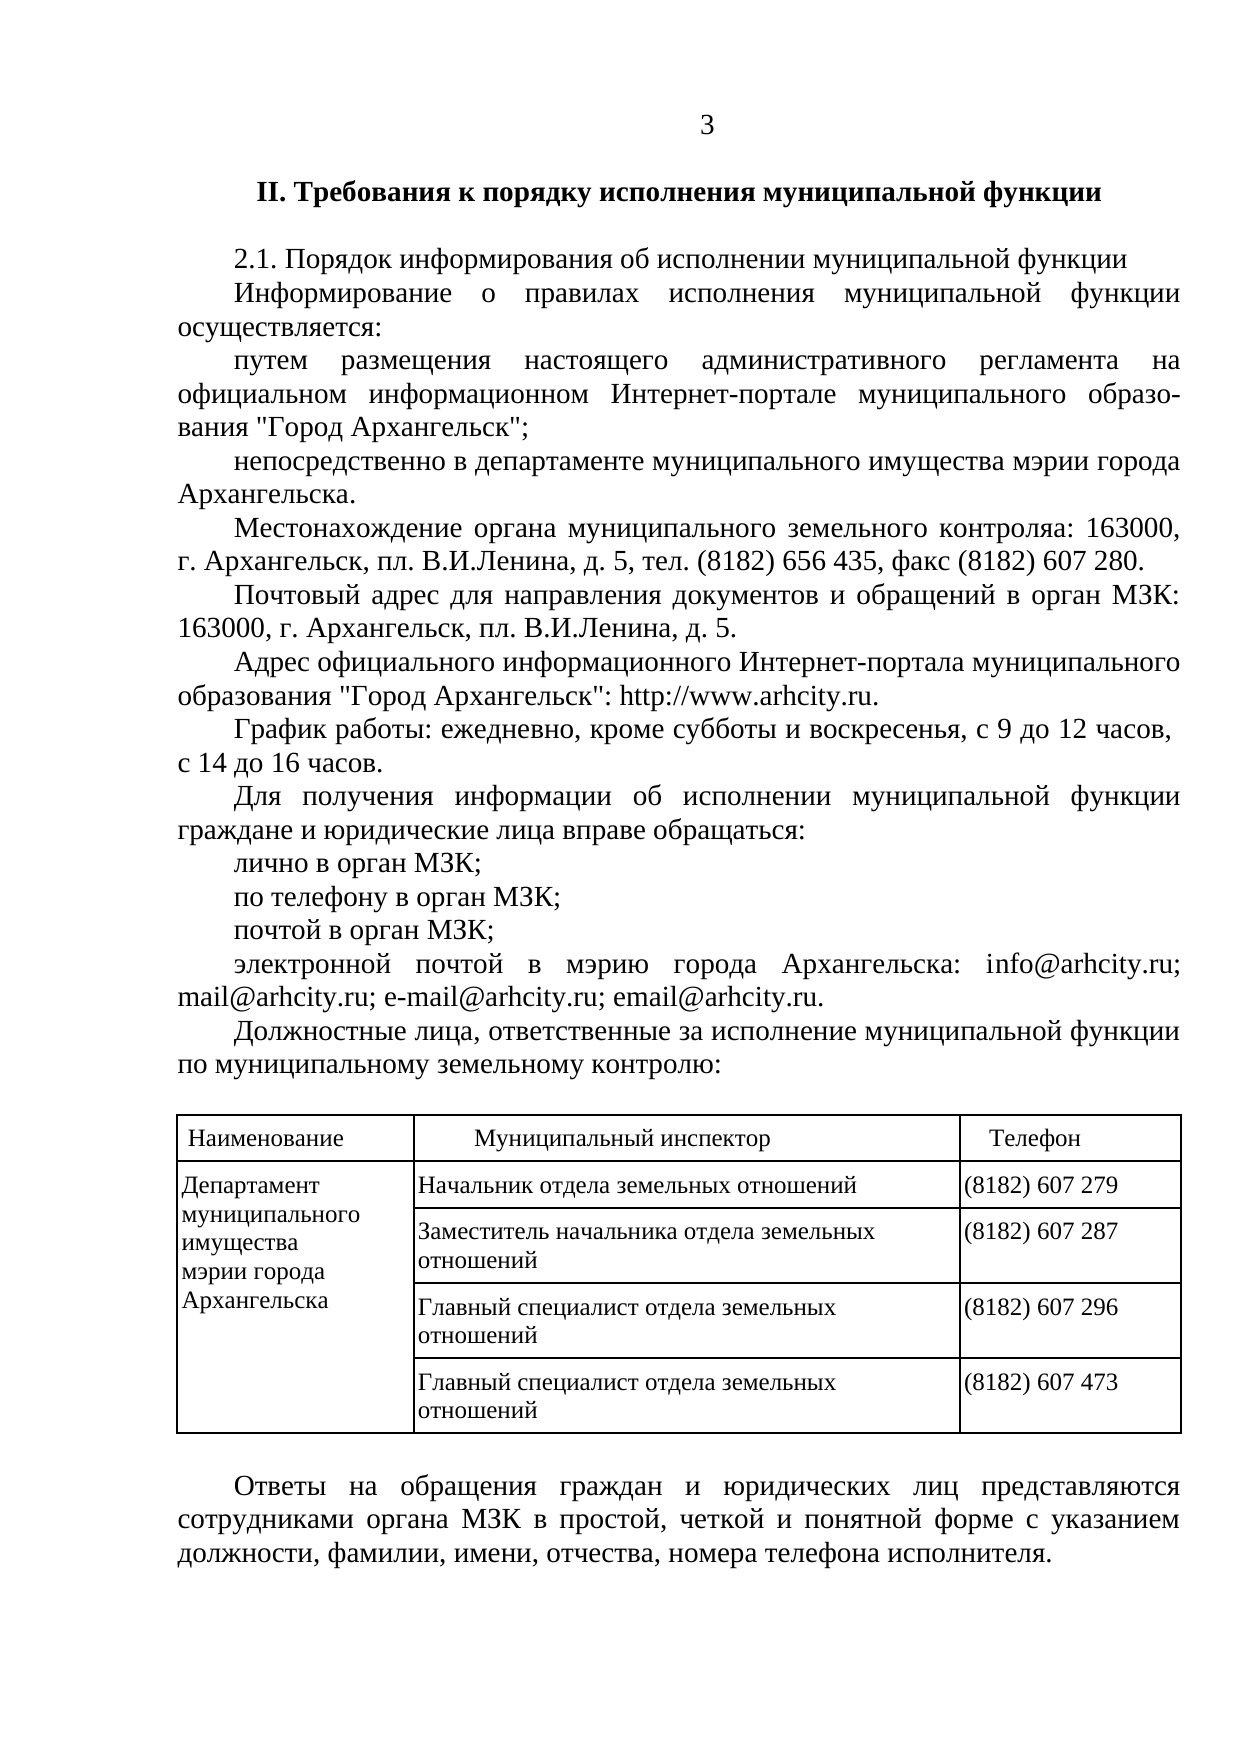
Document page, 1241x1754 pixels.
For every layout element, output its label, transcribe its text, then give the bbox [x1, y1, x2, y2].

table_header Наименование [178, 1116, 413, 1160]
text График работы: ежедневно, кроме субботы и воскресенья, с 9 до 12 часов, с 14 до 16 часов. [177, 711, 1181, 778]
table_cell (8182) 607 296 [961, 1284, 1180, 1357]
text Ответы на обращения граждан и юридических лиц представляются сотрудниками органа МЗК в простой, четкой и понятной форме с указанием должности, фамилии, имени, отчества, номера телефона исполнителя. [177, 1468, 1181, 1568]
text Местонахождение органа муниципального земельного контроляа: 163000, г. Архангельск, пл. В.И.Ленина, д. 5, тел. (8182) 656 435, факс (8182) 607 280. [177, 510, 1181, 577]
text Для получения информации об исполнении муниципальной функции граждане и юридические лица вправе обращаться: [177, 778, 1181, 845]
text Почтовый адрес для направления документов и обращений в орган МЗК: 163000, г. Архангельск, пл. В.И.Ленина, д. 5. [177, 577, 1181, 644]
text 2.1. Порядок информирования об исполнении муниципальной функции [177, 242, 1181, 275]
table_cell (8182) 607 279 [961, 1162, 1180, 1207]
table_cell Начальник отдела земельных отношений [415, 1162, 959, 1207]
text лично в орган МЗК; [177, 845, 1181, 879]
text путем размещения настоящего административного регламента на официальном информационном Интернет-портале муниципального образо-вания "Город Архангельск"; [177, 342, 1181, 443]
text почтой в орган МЗК; [177, 912, 1181, 946]
text электронной почтой в мэрию города Архангельска: info@arhcity.ru; mail@arhcity.ru; e-mail@arhcity.ru; email@arhcity.ru. [177, 946, 1181, 1013]
table_header Телефон [961, 1116, 1180, 1160]
text II. Требования к порядку исполнения муниципальной функции [177, 174, 1181, 208]
table_cell Заместитель начальника отдела земельных отношений [415, 1209, 959, 1282]
text Адрес официального информационного Интернет-портала муниципального образования "Город Архангельск": http://www.arhcity.ru. [177, 644, 1181, 711]
table_cell (8182) 607 287 [961, 1209, 1180, 1282]
text непосредственно в департаменте муниципального имущества мэрии города Архангельска. [177, 443, 1181, 510]
text 3 [177, 107, 1181, 141]
text Информирование о правилах исполнения муниципальной функции осуществляется: [177, 275, 1181, 342]
table_cell Главный специалист отдела земельных отношений [415, 1359, 959, 1432]
table_cell Главный специалист отдела земельных отношений [415, 1284, 959, 1357]
text по телефону в орган МЗК; [177, 879, 1181, 912]
table_cell (8182) 607 473 [961, 1359, 1180, 1432]
text Должностные лица, ответственные за исполнение муниципальной функции по муниципальному земельному контролю: [177, 1013, 1181, 1080]
table_header Муниципальный инспектор [415, 1116, 959, 1160]
table_cell Департамент муниципального имущества мэрии города Архангельска [178, 1162, 413, 1432]
